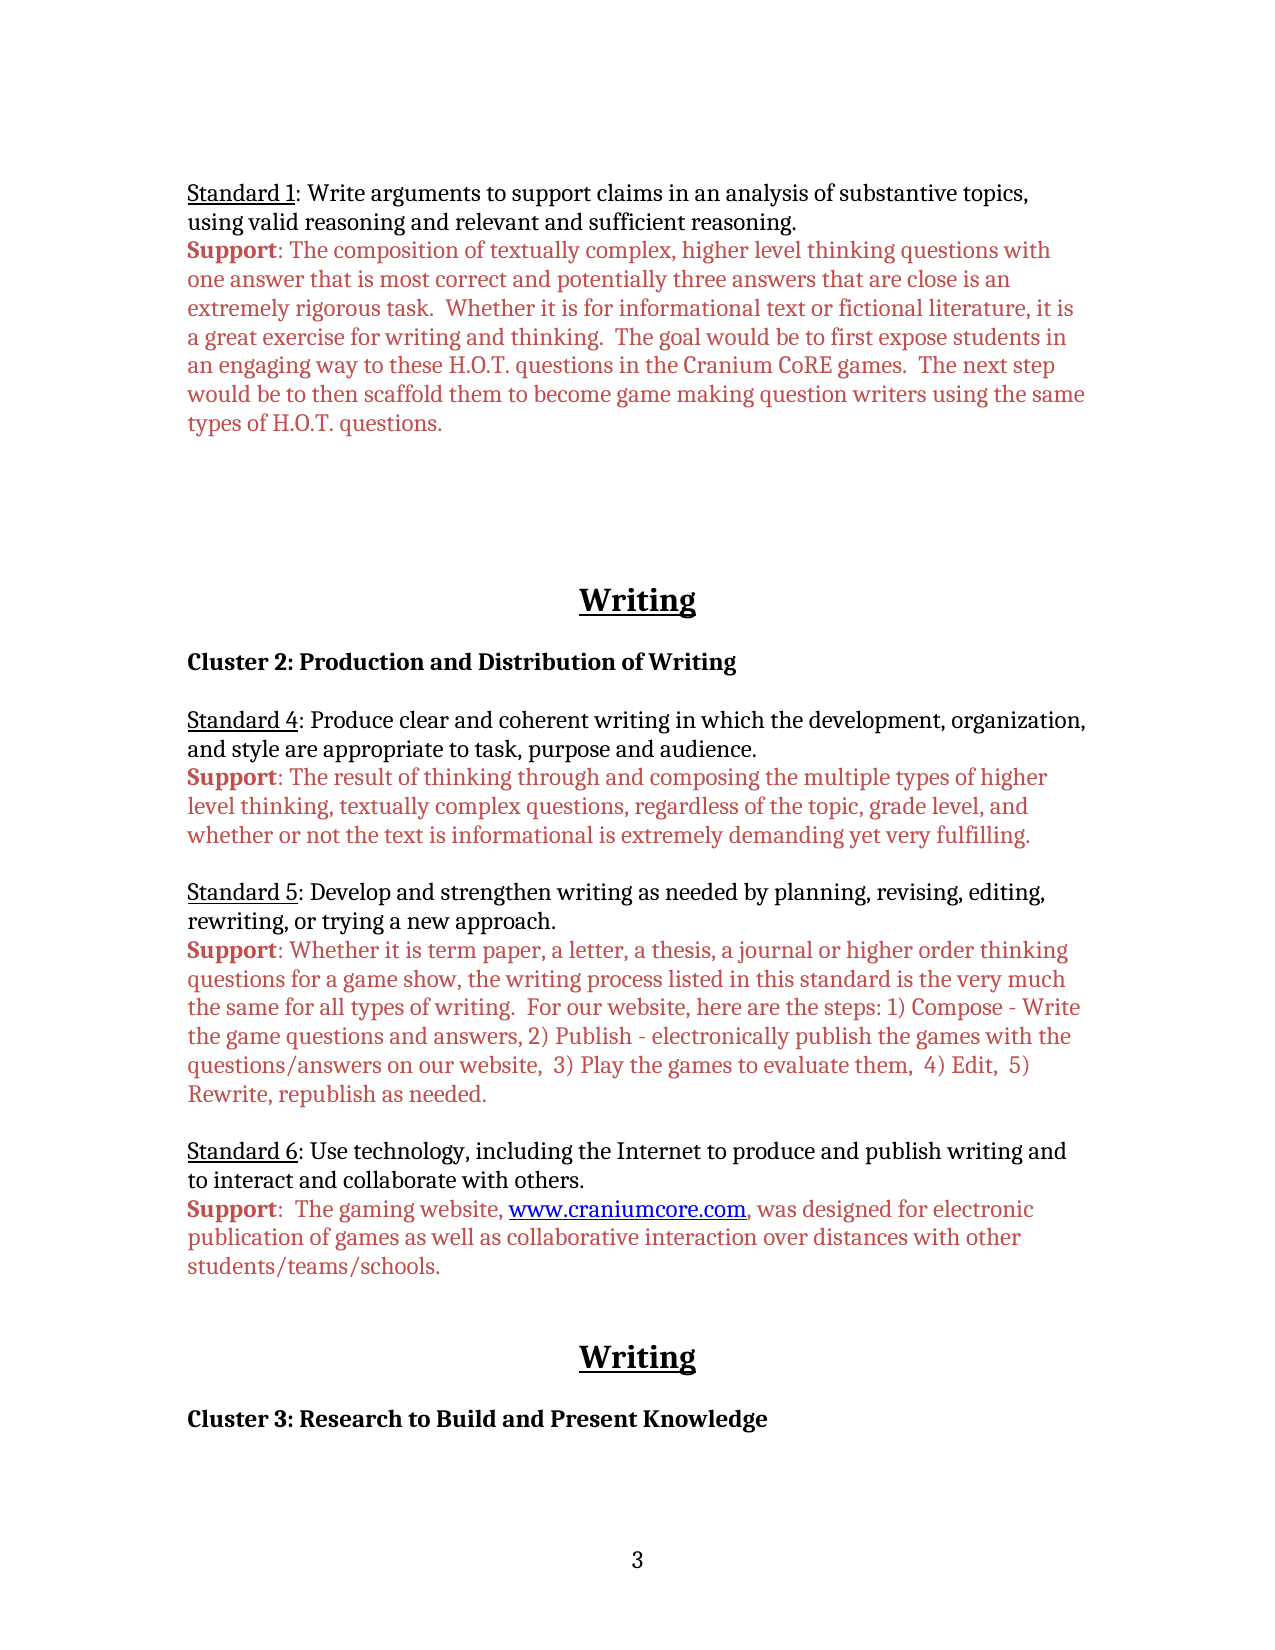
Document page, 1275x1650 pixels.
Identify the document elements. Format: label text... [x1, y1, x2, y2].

text Cluster 2: Production and Distribution of Writing [187, 648, 1087, 677]
text Writing [187, 1338, 1087, 1377]
text Cluster 3: Research to Build and Present Knowledge [187, 1405, 1087, 1434]
text Support: The composition of textually complex, higher level thinking questions with one answer that is most correct and potentially three answers that are close is an extremely rigorous task. Whether it is for informational text or fictional literature, it is a great exercise for writing and thinking. The goal would be to first expose students in an engaging way to these H.O.T. questions in the Cranium CoRE games. The next step would be to then scaffold them to become game making question writers using the same types of H.O.T. questions. [187, 236, 1087, 437]
text Support: Whether it is term paper, a letter, a thesis, a journal or higher order thinking questions for a game show, the writing process listed in this standard is the very much the same for all types of writing. For our website, here are the steps: 1) Compose - Write the game questions and answers, 2) Publish - electronically publish the games with the questions/answers on our website, 3) Play the games to evaluate them, 4) Edit, 5) Rewrite, republish as needed. [187, 936, 1087, 1108]
text Standard 1: Write arguments to support claims in an analysis of substantive topics, using valid reasoning and relevant and sufficient reasoning. [187, 179, 1087, 236]
text Standard 4: Produce clear and coherent writing in which the development, organization, and style are appropriate to task, purpose and audience. [187, 706, 1087, 763]
text Support: The result of thinking through and composing the multiple types of higher level thinking, textually complex questions, regardless of the topic, grade level, and whether or not the text is informational is extremely demanding yet very fulfilling. [187, 763, 1087, 849]
text Support: The gaming website, www.craniumcore.com, was designed for electronic publication of games as well as collaborative interaction over distances with other students/teams/schools. [187, 1194, 1087, 1281]
text Standard 6: Use technology, including the Internet to produce and publish writing and to interact and collaborate with others. [187, 1137, 1087, 1194]
text Standard 5: Develop and strengthen writing as needed by planning, revising, editing, rewriting, or trying a new approach. [187, 878, 1087, 936]
text Writing [187, 581, 1087, 619]
